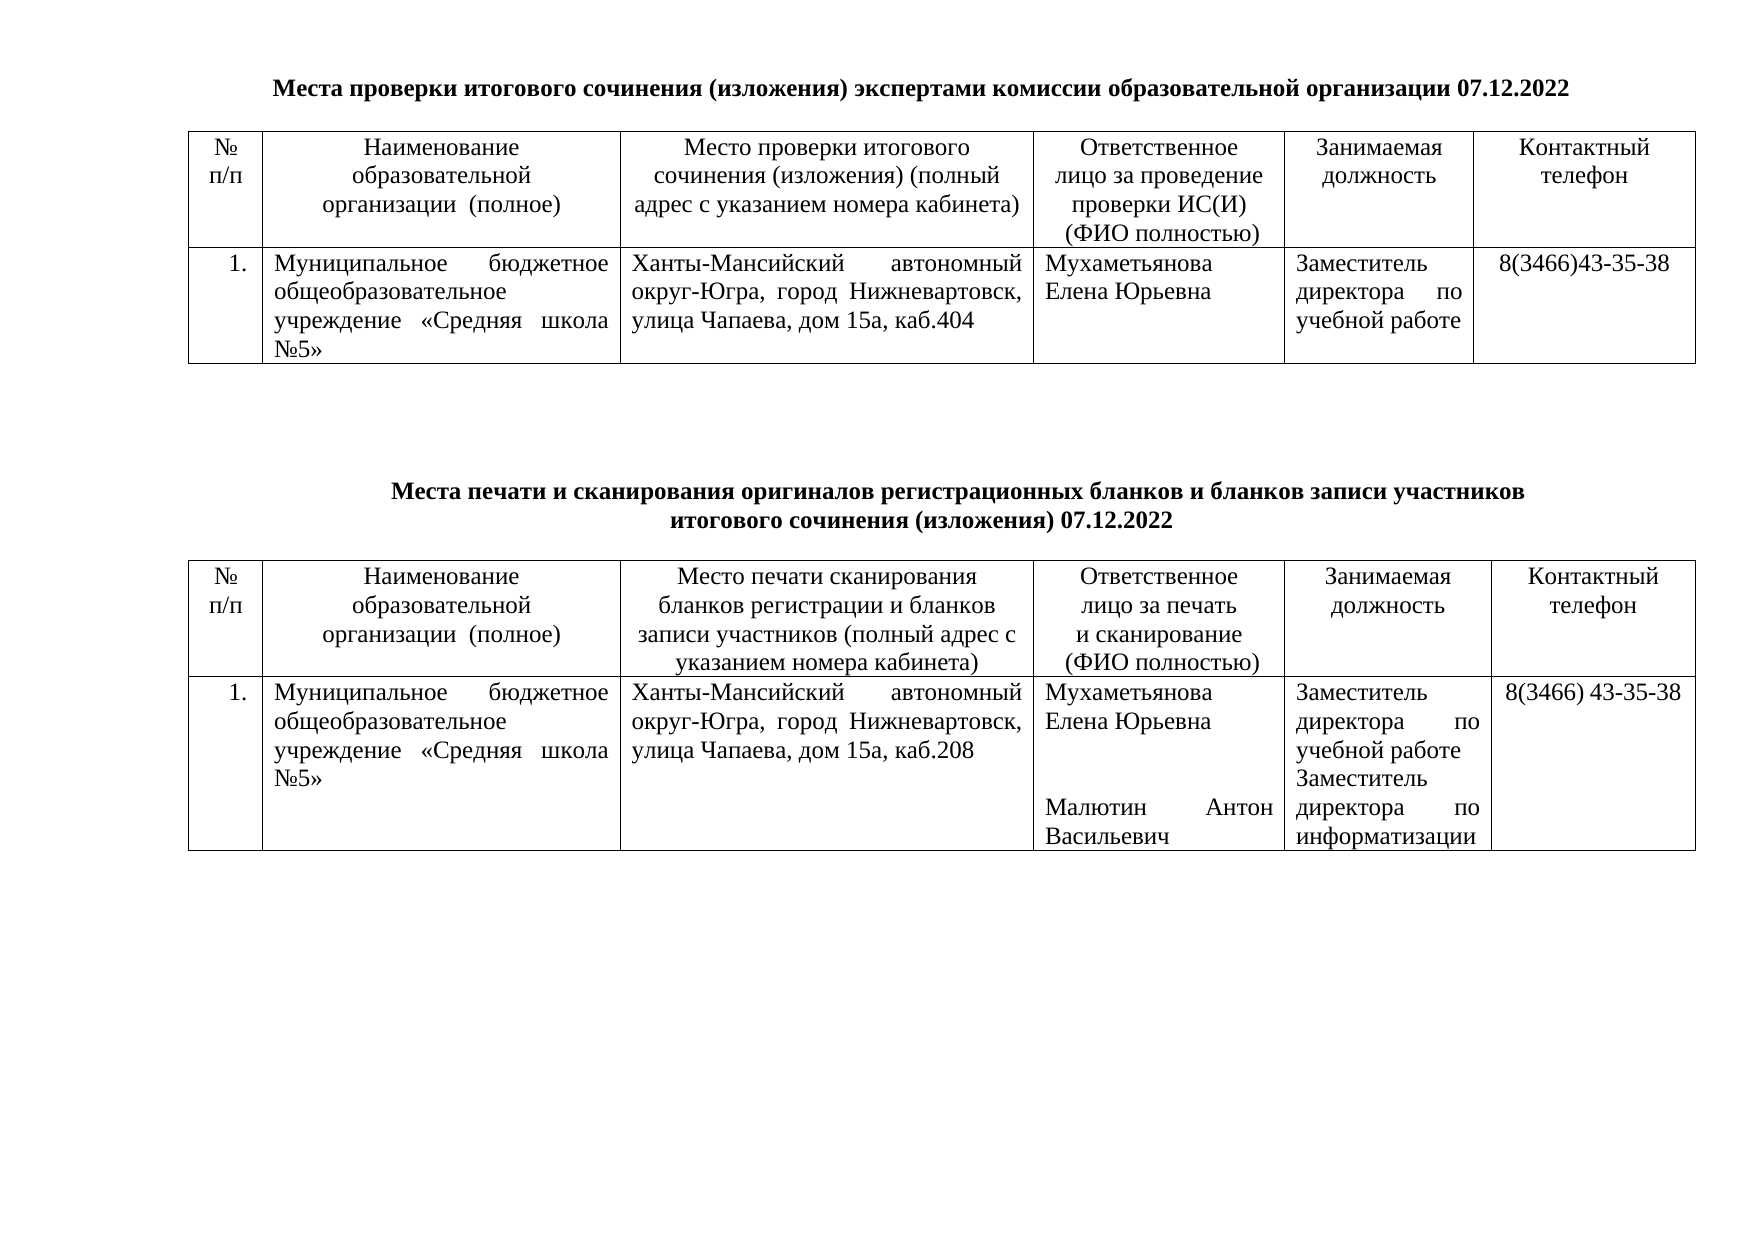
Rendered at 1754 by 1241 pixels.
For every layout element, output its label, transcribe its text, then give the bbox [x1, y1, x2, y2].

table_cell [189, 677, 262, 850]
table_header № п/п [189, 561, 262, 676]
table_cell Муниципальное бюджетное общеобразовательное учреждение «Средняя школа №5» [263, 248, 620, 363]
table_header Контактный телефон [1492, 561, 1695, 676]
table_header Наименование образовательной организации (полное) [263, 132, 620, 247]
table_cell Ханты-Мансийский автономный округ-Югра, город Нижневартовск, улица Чапаева, дом 15а, каб.404 [621, 248, 1033, 363]
table_header № п/п [189, 132, 262, 247]
table_cell Муниципальное бюджетное общеобразовательное учреждение «Средняя школа №5» [263, 677, 620, 850]
table_cell Заместитель директора по учебной работе [1285, 248, 1473, 363]
table_cell Мухаметьянова Елена Юрьевна [1034, 248, 1284, 363]
table_cell Ханты-Мансийский автономный округ-Югра, город Нижневартовск, улица Чапаева, дом 15а, каб.208 [621, 677, 1033, 850]
table_header Наименование образовательной организации (полное) [263, 561, 620, 676]
table_cell Мухаметьянова Елена Юрьевна Малютин Антон Васильевич [1034, 677, 1284, 850]
text Места печати и сканирования оригиналов регистрационных бланков и бланков записи участников итогового сочинения (изложения) 07.12.2022 [177, 476, 1665, 534]
table_header Место проверки итогового сочинения (изложения) (полный адрес с указанием номера кабинета) [621, 132, 1033, 247]
table_header Контактный телефон [1474, 132, 1695, 247]
table_header Ответственное лицо за проведение проверки ИС(И) (ФИО полностью) [1034, 132, 1284, 247]
table_cell 8(3466)43-35-38 [1474, 248, 1695, 363]
table_cell Заместитель директора по учебной работе Заместитель директора по информатизации [1285, 677, 1491, 850]
table_header Место печати сканирования бланков регистрации и бланков записи участников (полный адрес с указанием номера кабинета) [621, 561, 1033, 676]
table_cell [189, 248, 262, 363]
table_cell 8(3466) 43-35-38 [1492, 677, 1695, 850]
table_header Занимаемая должность [1285, 132, 1473, 247]
table_header Занимаемая должность [1285, 561, 1491, 676]
text Места проверки итогового сочинения (изложения) экспертами комиссии образовательной организации 07.12.2022 [177, 73, 1665, 102]
table_header Ответственное лицо за печать и сканирование (ФИО полностью) [1034, 561, 1284, 676]
